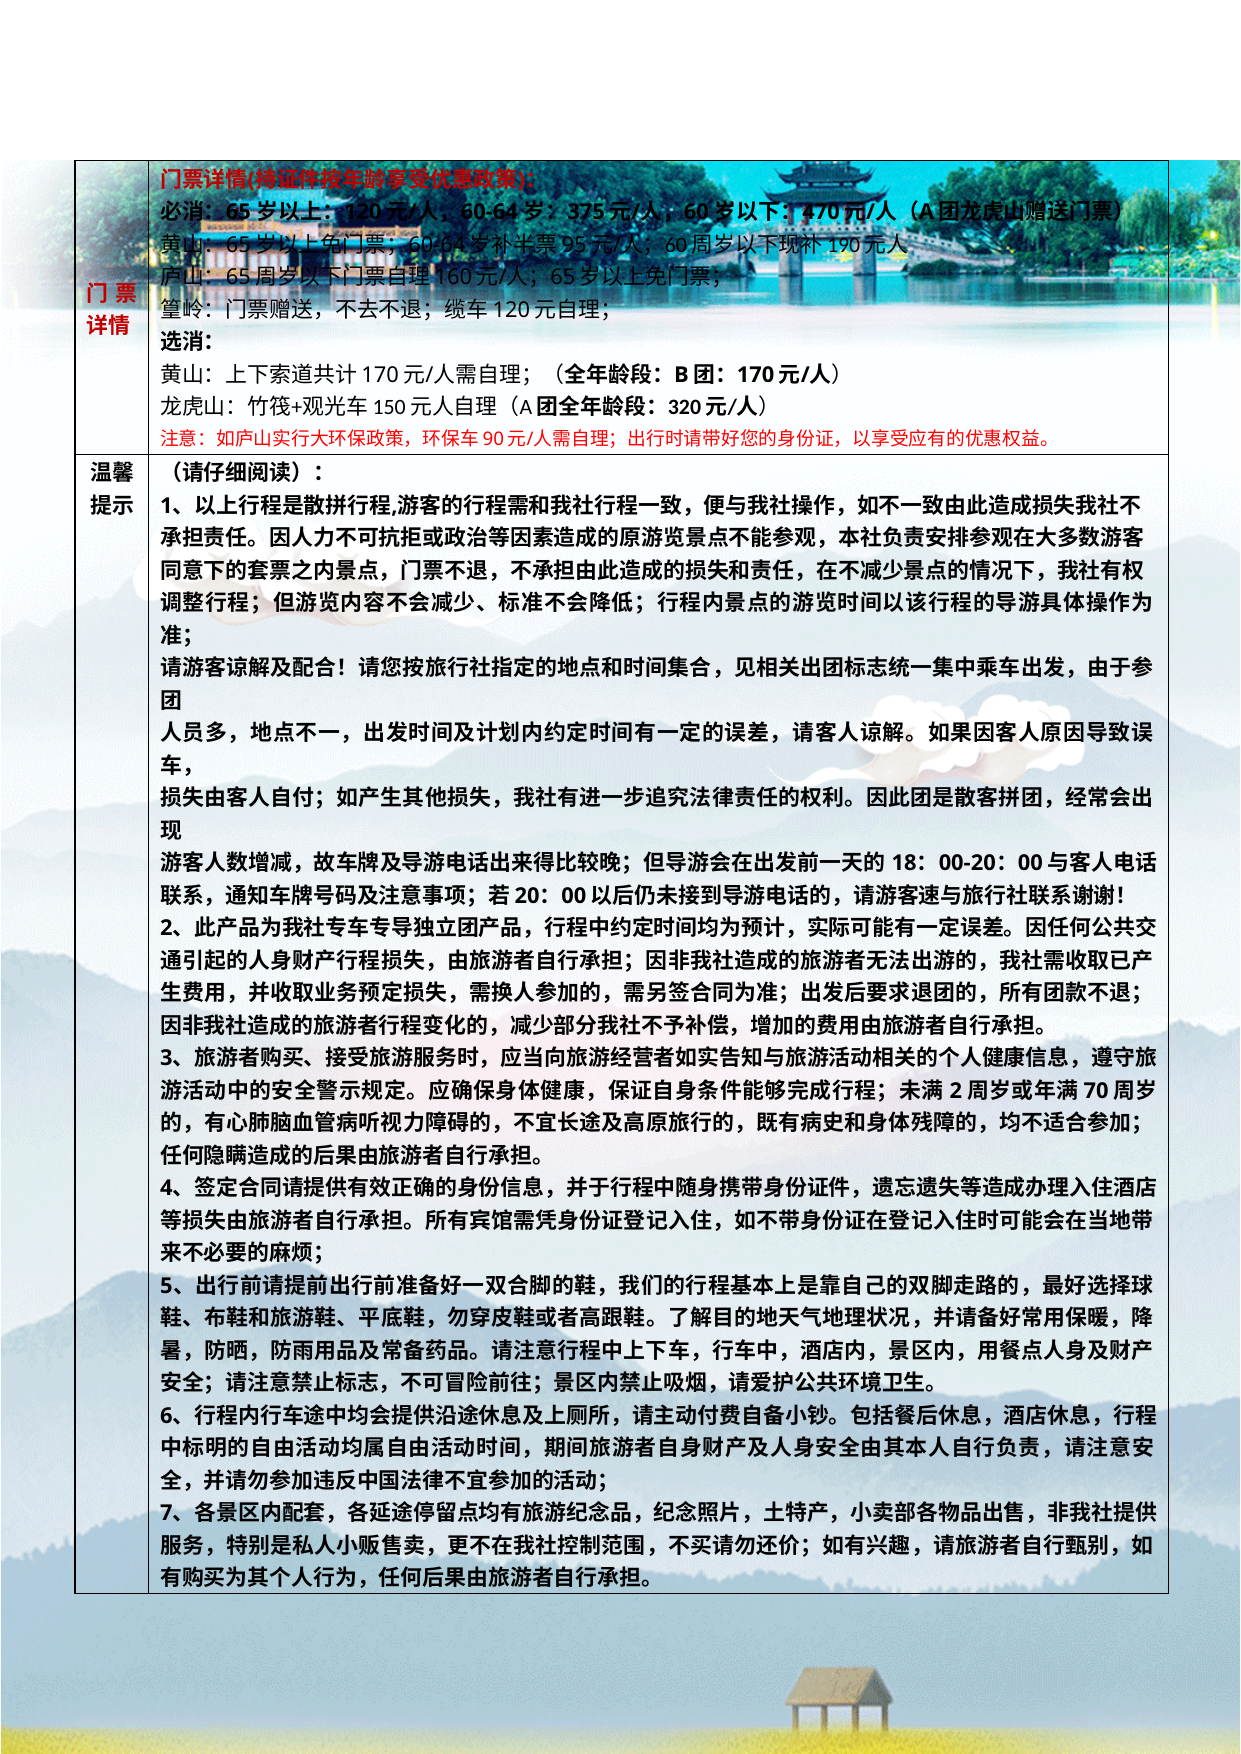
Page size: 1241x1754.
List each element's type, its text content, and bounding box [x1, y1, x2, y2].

table_cell 门票详情 [76, 161, 148, 454]
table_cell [149, 455, 1168, 1592]
table_cell 温馨提示 [76, 455, 148, 1592]
table_cell 门票详情(持证件按年龄享受优惠政策)： 必消：65 岁以上：120元/人，60-64 岁：375元/人，60 岁以下：470元/人（A团龙虎山赠送门票） 黄山：65岁以上免门票；60-64岁补半票95元/人；60周岁以下现补190元人 庐山：65周岁以下门票自理160元/人；65岁以上免门票； 篁岭：门票赠送，不去不退；缆车120元自理； 选消： 黄山：上下索道共计170元/人需自理；（全年龄段：B团：170元/人） 龙虎山：竹筏+观光车150元人自理（A团全年龄段：320元/人） 注意：如庐山实行大环保政策，环保车90元/人需自理；出行时请带好您的身份证，以享受应有的优惠权益。 [149, 161, 1168, 454]
picture [0, 160, 1241, 1754]
